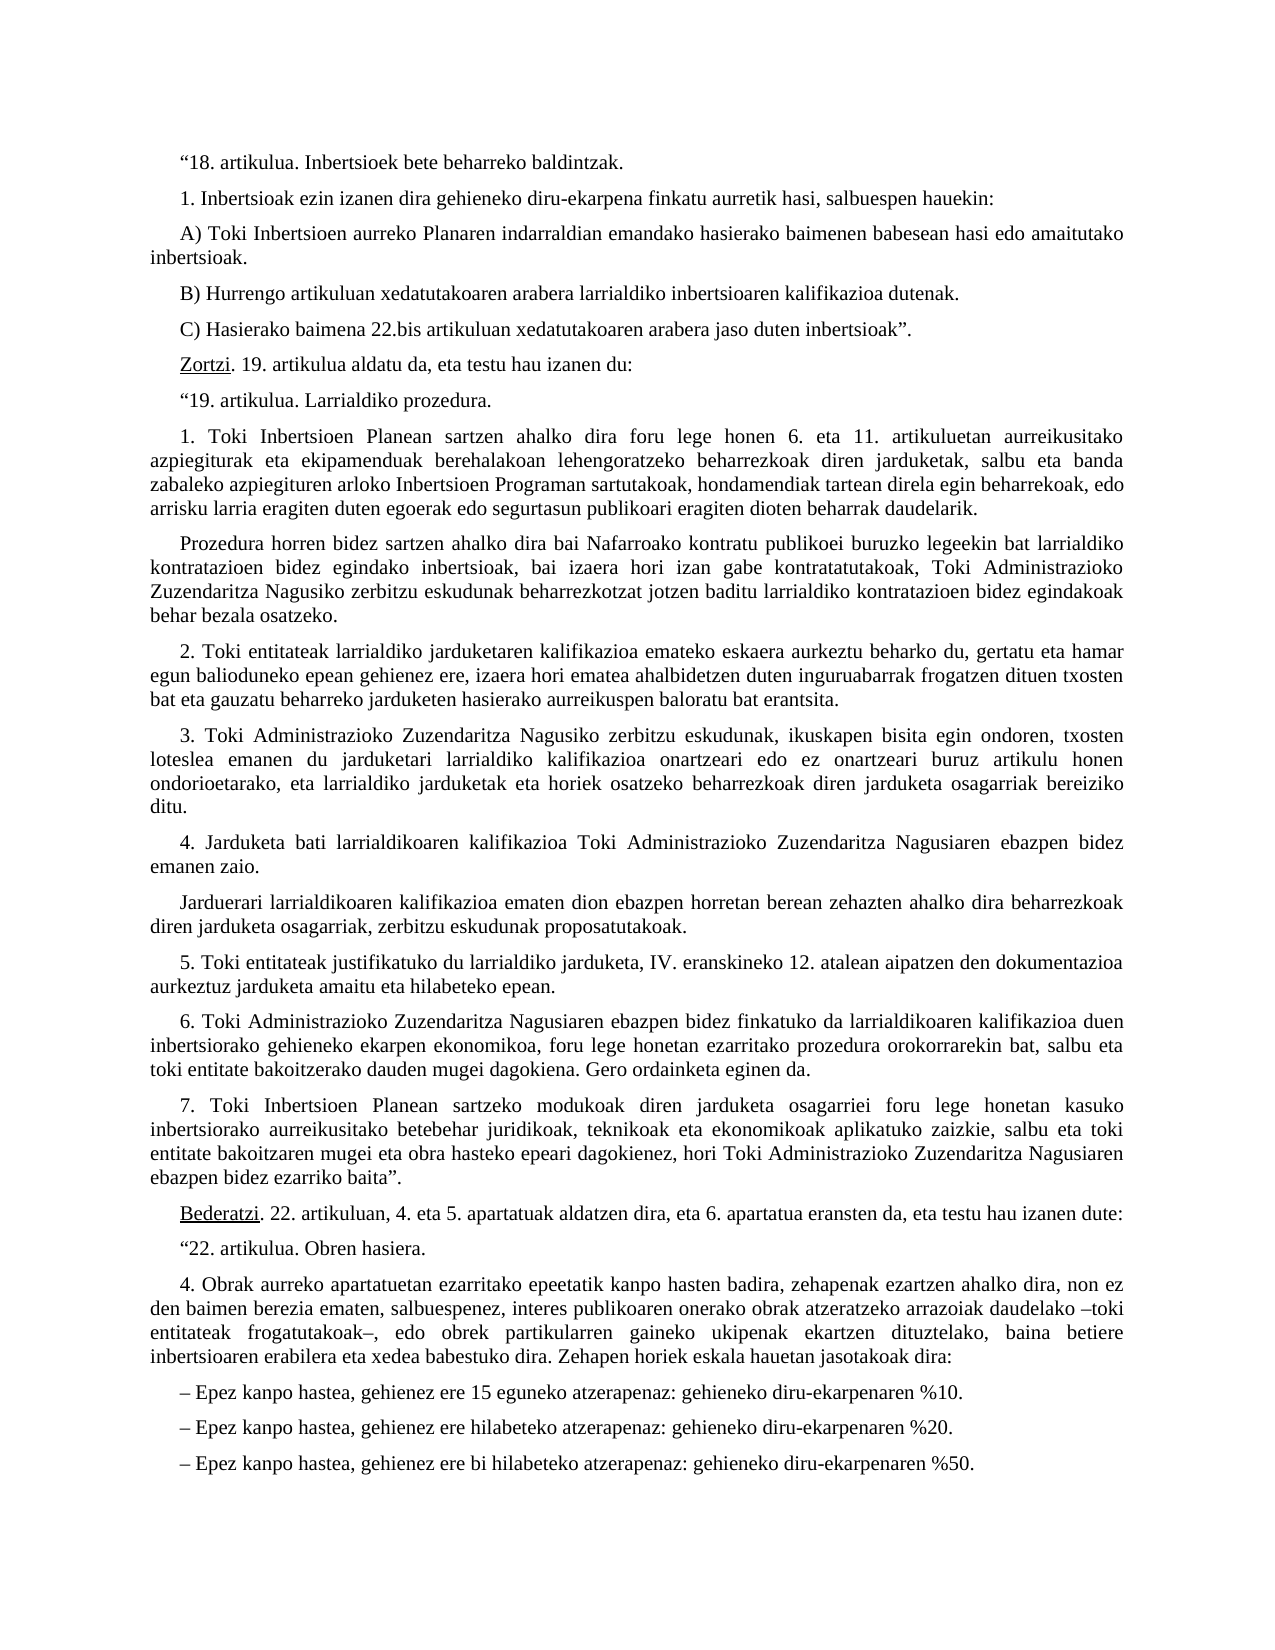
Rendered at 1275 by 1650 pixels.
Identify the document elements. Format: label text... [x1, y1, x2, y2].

text 4. Obrak aurreko apartatuetan ezarritako epeetatik kanpo hasten badira, zehapenak ezartzen ahalko dira, non ez den baimen berezia ematen, salbuespenez, interes publikoaren onerako obrak atzeratzeko arrazoiak daudelako –toki entitateak frogatutakoak–, edo obrek partikularren gaineko ukipenak ekartzen dituztelako, baina betiere inbertsioaren erabilera eta xedea babestuko dira. Zehapen horiek eskala hauetan jasotakoak dira: [150, 1272, 1125, 1368]
text A) Toki Inbertsioen aurreko Planaren indarraldian emandako hasierako baimenen babesean hasi edo amaitutako inbertsioak. [150, 221, 1125, 269]
text 7. Toki Inbertsioen Planean sartzeko modukoak diren jarduketa osagarriei foru lege honetan kasuko inbertsiorako aurreikusitako betebehar juridikoak, teknikoak eta ekonomikoak aplikatuko zaizkie, salbu eta toki entitate bakoitzaren mugei eta obra hasteko epeari dagokienez, hori Toki Administrazioko Zuzendaritza Nagusiaren ebazpen bidez ezarriko baita”. [150, 1093, 1125, 1189]
text 6. Toki Administrazioko Zuzendaritza Nagusiaren ebazpen bidez finkatuko da larrialdikoaren kalifikazioa duen inbertsiorako gehieneko ekarpen ekonomikoa, foru lege honetan ezarritako prozedura orokorrarekin bat, salbu eta toki entitate bakoitzerako dauden mugei dagokiena. Gero ordainketa eginen da. [150, 1009, 1125, 1081]
text 4. Jarduketa bati larrialdikoaren kalifikazioa Toki Administrazioko Zuzendaritza Nagusiaren ebazpen bidez emanen zaio. [150, 831, 1125, 878]
text – Epez kanpo hastea, gehienez ere bi hilabeteko atzerapenaz: gehieneko diru-ekarpenaren %50. [150, 1451, 1125, 1475]
text “18. artikulua. Inbertsioek bete beharreko baldintzak. [150, 150, 1125, 174]
text 2. Toki entitateak larrialdiko jarduketaren kalifikazioa emateko eskaera aurkeztu beharko du, gertatu eta hamar egun balioduneko epean gehienez ere, izaera hori ematea ahalbidetzen duten inguruabarrak frogatzen dituen txosten bat eta gauzatu beharreko jarduketen hasierako aurreikuspen baloratu bat erantsita. [150, 639, 1125, 711]
text Jarduerari larrialdikoaren kalifikazioa ematen dion ebazpen horretan berean zehazten ahalko dira beharrezkoak diren jarduketa osagarriak, zerbitzu eskudunak proposatutakoak. [150, 890, 1125, 938]
text 1. Inbertsioak ezin izanen dira gehieneko diru-ekarpena finkatu aurretik hasi, salbuespen hauekin: [150, 186, 1125, 210]
text B) Hurrengo artikuluan xedatutakoaren arabera larrialdiko inbertsioaren kalifikazioa dutenak. [150, 281, 1125, 305]
text 3. Toki Administrazioko Zuzendaritza Nagusiko zerbitzu eskudunak, ikuskapen bisita egin ondoren, txosten loteslea emanen du jarduketari larrialdiko kalifikazioa onartzeari edo ez onartzeari buruz artikulu honen ondorioetarako, eta larrialdiko jarduketak eta horiek osatzeko beharrezkoak diren jarduketa osagarriak bereiziko ditu. [150, 723, 1125, 819]
text – Epez kanpo hastea, gehienez ere 15 eguneko atzerapenaz: gehieneko diru-ekarpenaren %10. [150, 1380, 1125, 1404]
text Zortzi. 19. artikulua aldatu da, eta testu hau izanen du: [150, 353, 1125, 377]
text C) Hasierako baimena 22.bis artikuluan xedatutakoaren arabera jaso duten inbertsioak”. [150, 317, 1125, 341]
text 5. Toki entitateak justifikatuko du larrialdiko jarduketa, IV. eranskineko 12. atalean aipatzen den dokumentazioa aurkeztuz jarduketa amaitu eta hilabeteko epean. [150, 950, 1125, 998]
text Bederatzi. 22. artikuluan, 4. eta 5. apartatuak aldatzen dira, eta 6. apartatua eransten da, eta testu hau izanen dute: [150, 1201, 1125, 1225]
text “22. artikulua. Obren hasiera. [150, 1237, 1125, 1261]
text “19. artikulua. Larrialdiko prozedura. [150, 388, 1125, 412]
text 1. Toki Inbertsioen Planean sartzen ahalko dira foru lege honen 6. eta 11. artikuluetan aurreikusitako azpiegiturak eta ekipamenduak berehalakoan lehengoratzeko beharrezkoak diren jarduketak, salbu eta banda zabaleko azpiegituren arloko Inbertsioen Programan sartutakoak, hondamendiak tartean direla egin beharrekoak, edo arrisku larria eragiten duten egoerak edo segurtasun publikoari eragiten dioten beharrak daudelarik. [150, 424, 1125, 520]
text Prozedura horren bidez sartzen ahalko dira bai Nafarroako kontratu publikoei buruzko legeekin bat larrialdiko kontratazioen bidez egindako inbertsioak, bai izaera hori izan gabe kontratatutakoak, Toki Administrazioko Zuzendaritza Nagusiko zerbitzu eskudunak beharrezkotzat jotzen baditu larrialdiko kontratazioen bidez egindakoak behar bezala osatzeko. [150, 532, 1125, 627]
text – Epez kanpo hastea, gehienez ere hilabeteko atzerapenaz: gehieneko diru-ekarpenaren %20. [150, 1416, 1125, 1439]
